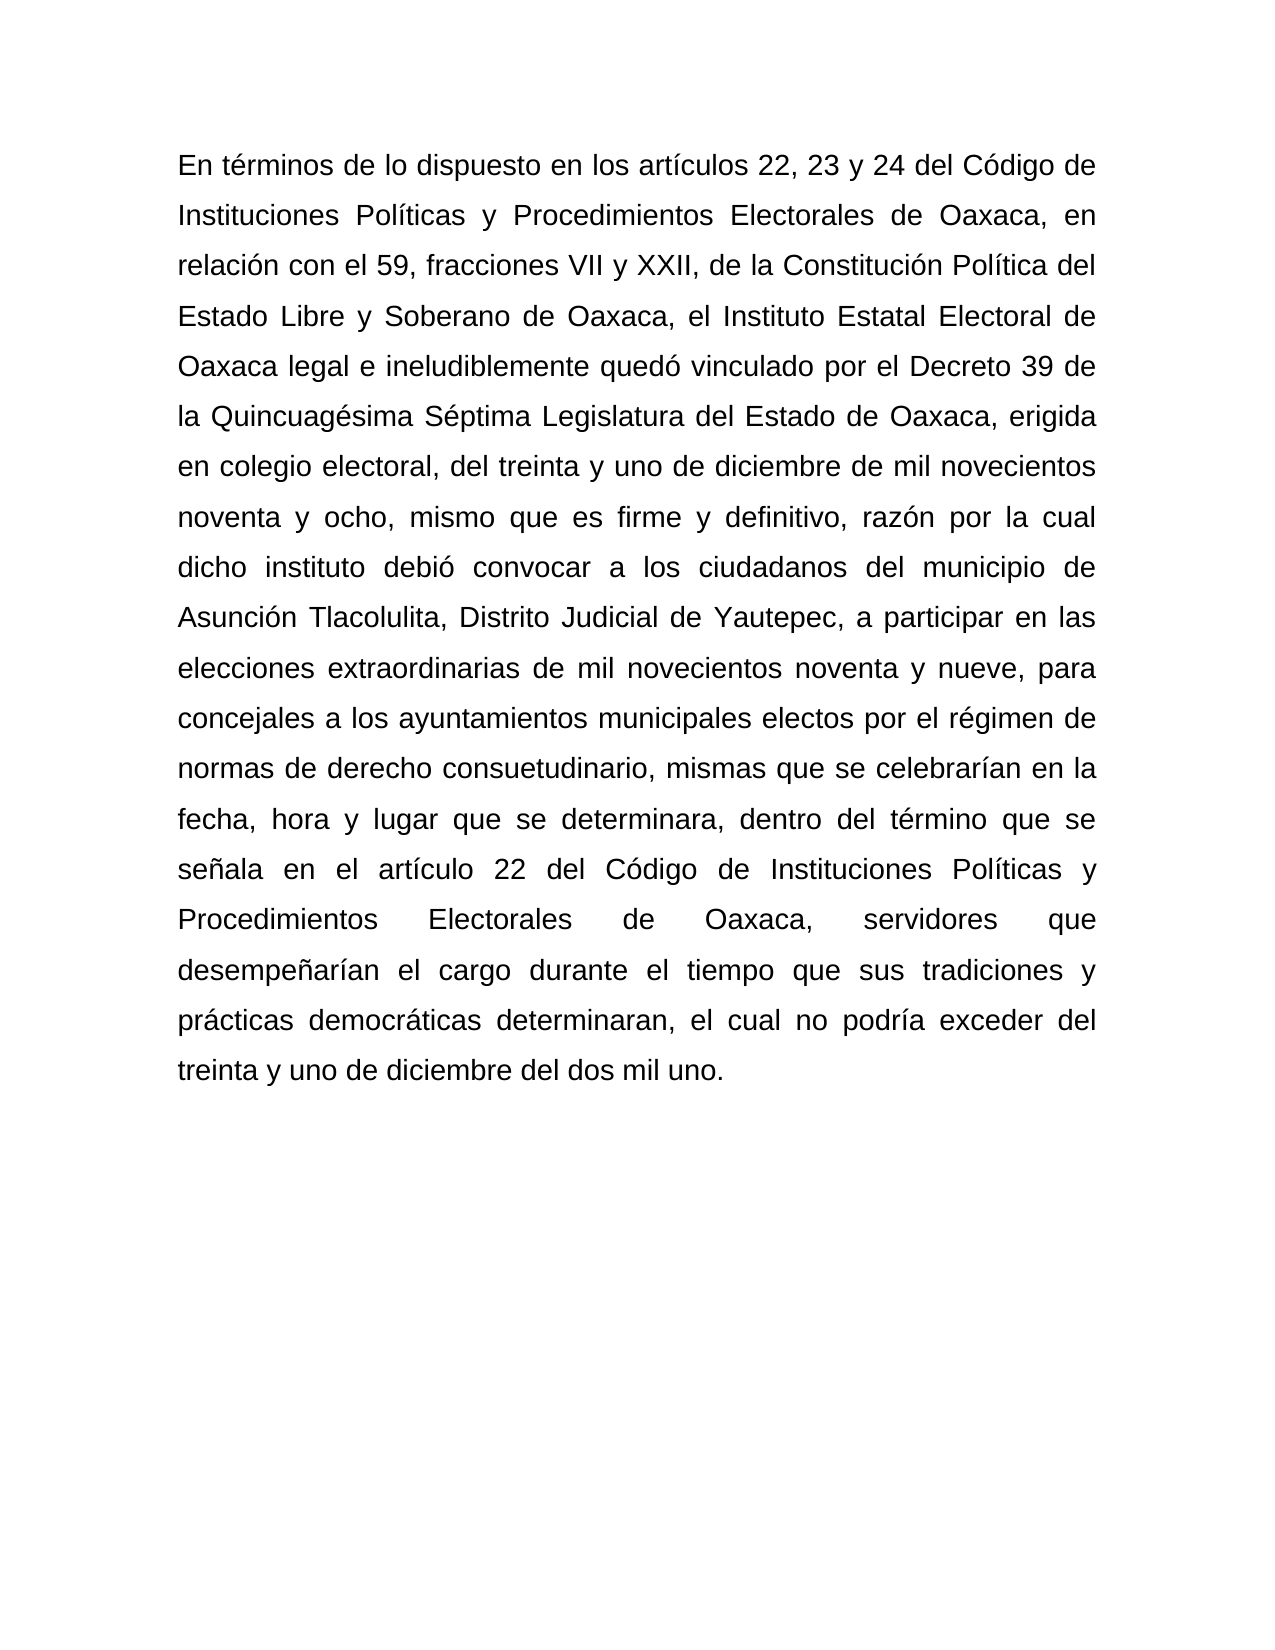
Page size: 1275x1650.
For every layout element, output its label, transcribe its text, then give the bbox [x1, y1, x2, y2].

text En términos de lo dispuesto en los artículos 22, 23 y 24 del Código de Instituciones Políticas y Procedimientos Electorales de Oaxaca, en relación con el 59, fracciones VII y XXII, de la Constitución Política del Estado Libre y Soberano de Oaxaca, el Instituto Estatal Electoral de Oaxaca legal e ineludiblemente quedó vinculado por el Decreto 39 de la Quincuagésima Séptima Legislatura del Estado de Oaxaca, erigida en colegio electoral, del treinta y uno de diciembre de mil novecientos noventa y ocho, mismo que es firme y definitivo, razón por la cual dicho instituto debió convocar a los ciudadanos del municipio de Asunción Tlacolulita, Distrito Judicial de Yautepec, a participar en las elecciones extraordinarias de mil novecientos noventa y nueve, para concejales a los ayuntamientos municipales electos por el régimen de normas de derecho consuetudinario, mismas que se celebrarían en la fecha, hora y lugar que se determinara, dentro del término que se señala en el artículo 22 del Código de Instituciones Políticas y Procedimientos Electorales de Oaxaca, servidores que desempeñarían el cargo durante el tiempo que sus tradiciones y prácticas democráticas determinaran, el cual no podría exceder del treinta y uno de diciembre del dos mil uno. [177, 148, 1098, 1087]
